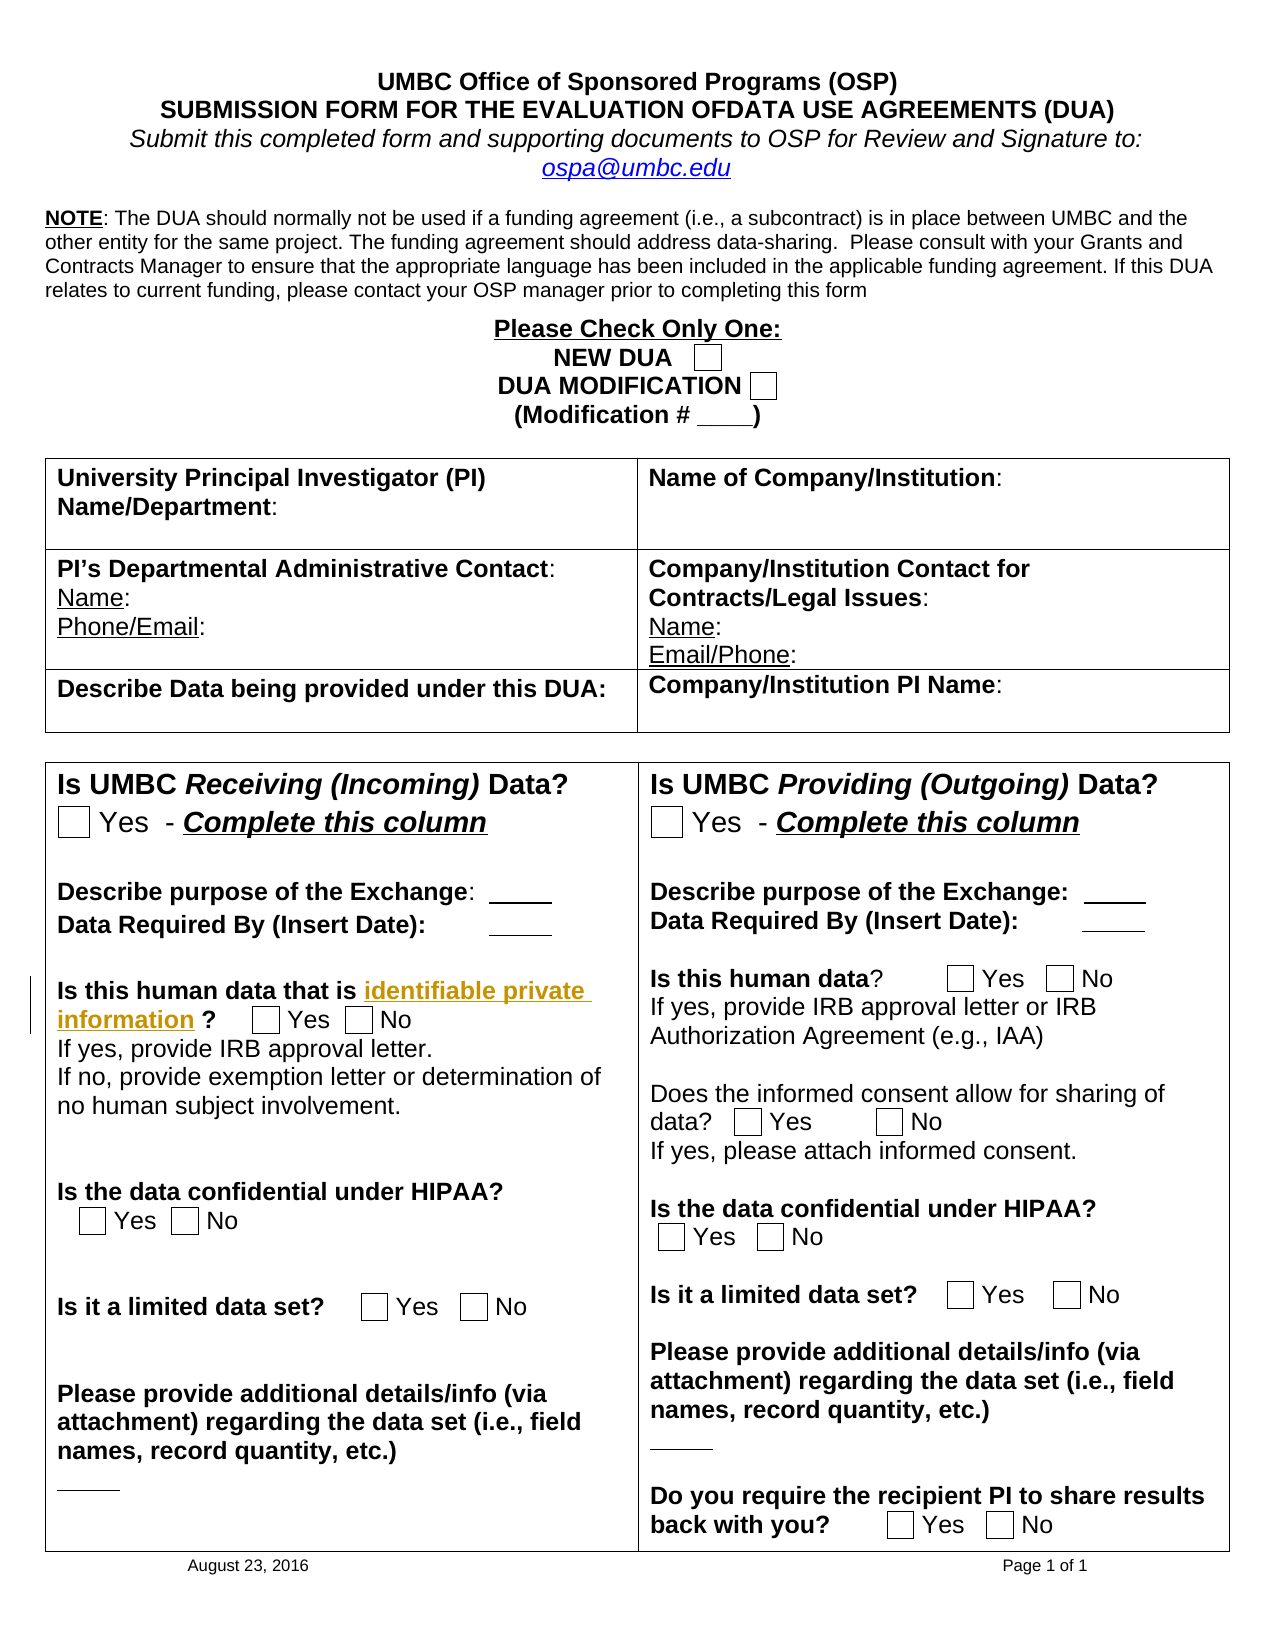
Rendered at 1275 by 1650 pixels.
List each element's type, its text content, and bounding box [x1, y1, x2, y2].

text NOTE: The DUA should normally not be used if a funding agreement (i.e., a subcontract) is in place between UMBC and the other entity for the same project. The funding agreement should address data-sharing. Please consult with your Grants and Contracts Manager to ensure that the appropriate language has been included in the applicable funding agreement. If this DUA relates to current funding, please contact your OSP manager prior to completing this form [45, 206, 1230, 301]
table_header Name of Company/Institution: [638, 459, 1229, 549]
table_cell PI’s Departmental Administrative Contact: Name: Phone/Email: [46, 550, 637, 669]
table_cell Company/Institution PI Name: [638, 670, 1229, 732]
text NEW DUA [45, 343, 1230, 371]
text Submit this completed form and supporting documents to OSP for Review and Signature to: ospa@umbc.edu [45, 124, 1230, 182]
text DUA MODIFICATION [45, 371, 1230, 400]
text UMBC Office of Sponsored Programs (OSP) [45, 67, 1230, 95]
text (Modification # ____) [45, 400, 1230, 429]
text SUBMISSION FORM FOR THE EVALUATION OFDATA USE AGREEMENTS (DUA) [45, 95, 1230, 124]
table_header University Principal Investigator (PI) Name/Department: [46, 459, 637, 549]
text Please Check Only One: [45, 314, 1230, 343]
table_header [46, 763, 638, 1551]
table_cell Describe Data being provided under this DUA: [46, 670, 637, 732]
table_cell Company/Institution Contact for Contracts/Legal Issues: Name: Email/Phone: [638, 550, 1229, 669]
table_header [639, 763, 1229, 1551]
